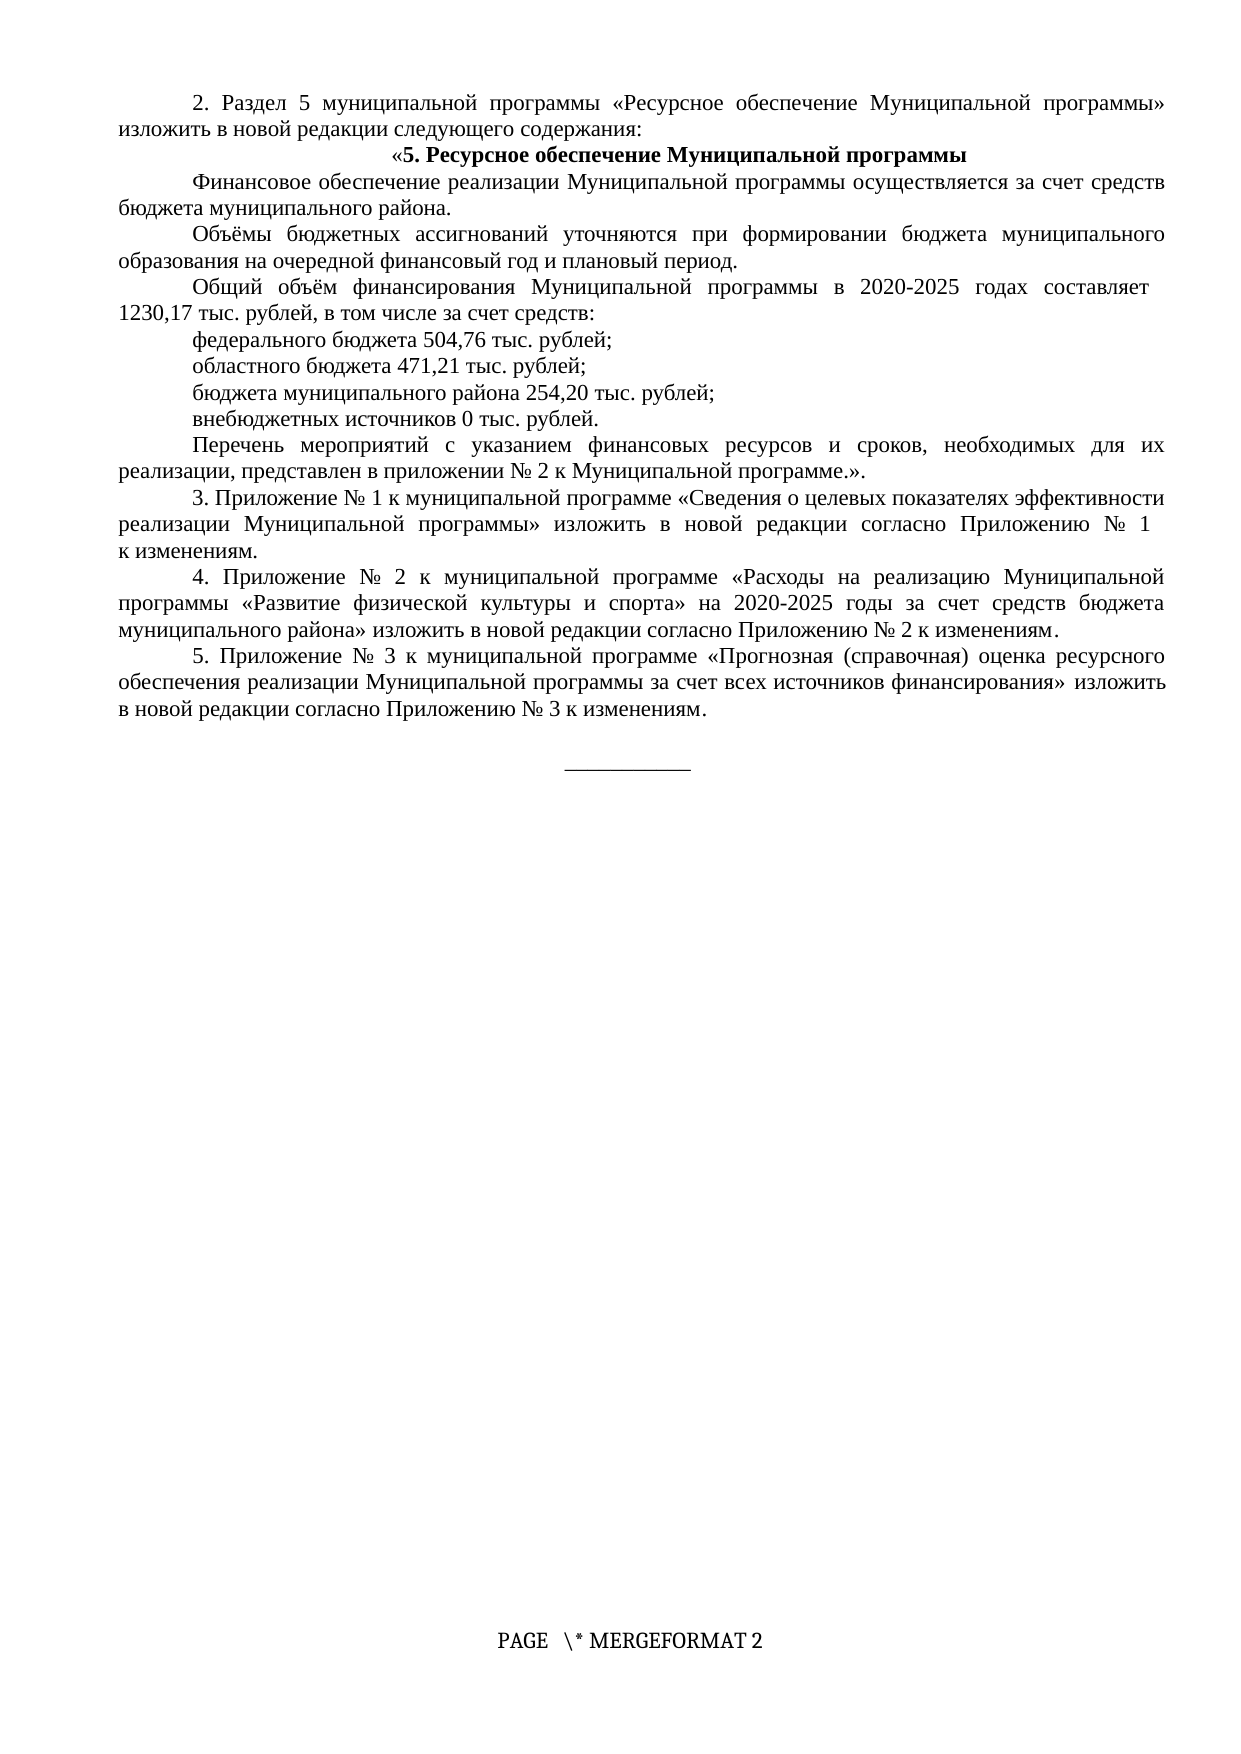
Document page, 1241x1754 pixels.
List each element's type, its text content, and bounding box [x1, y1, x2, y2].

list Финансовое обеспечение реализации Муниципальной программы осуществляется за счет средств бюджета муниципального района. [118, 168, 1166, 220]
list областного бюджета 471,21 тыс. рублей; [118, 352, 1152, 378]
list 3. Приложение № 1 к муниципальной программе «Сведения о целевых показателях эффективности реализации Муниципальной программы» изложить в новой редакции согласно Приложению № 1 к изменениям. [118, 484, 1167, 563]
list Объёмы бюджетных ассигнований уточняются при формировании бюджета муниципального образования на очередной финансовый год и плановый период. [118, 220, 1166, 273]
text ___________ [118, 747, 1137, 774]
list 5. Приложение № 3 к муниципальной программе «Прогнозная (справочная) оценка ресурсного обеспечения реализации Муниципальной программы за счет всех источников финансирования» изложить в новой редакции согласно Приложению № 3 к изменениям. [118, 642, 1166, 721]
list бюджета муниципального района 254,20 тыс. рублей; [118, 378, 1166, 405]
list внебюджетных источников 0 тыс. рублей. [118, 405, 1166, 431]
list Общий объём финансирования Муниципальной программы в 2020-2025 годах составляет 1230,17 тыс. рублей, в том числе за счет средств: [118, 273, 1166, 326]
text «5. Ресурсное обеспечение Муниципальной программы [118, 141, 1166, 168]
text 2. Раздел 5 муниципальной программы «Ресурсное обеспечение Муниципальной программы» изложить в новой редакции следующего содержания: [118, 89, 1166, 141]
list федерального бюджета 504,76 тыс. рублей; [118, 326, 1166, 352]
list Перечень мероприятий с указанием финансовых ресурсов и сроков, необходимых для их реализации, представлен в приложении № 2 к Муниципальной программе.». [118, 431, 1166, 484]
list 4. Приложение № 2 к муниципальной программе «Расходы на реализацию Муниципальной программы «Развитие физической культуры и спорта» на 2020-2025 годы за счет средств бюджета муниципального района» изложить в новой редакции согласно Приложению № 2 к изменениям. [118, 563, 1166, 642]
